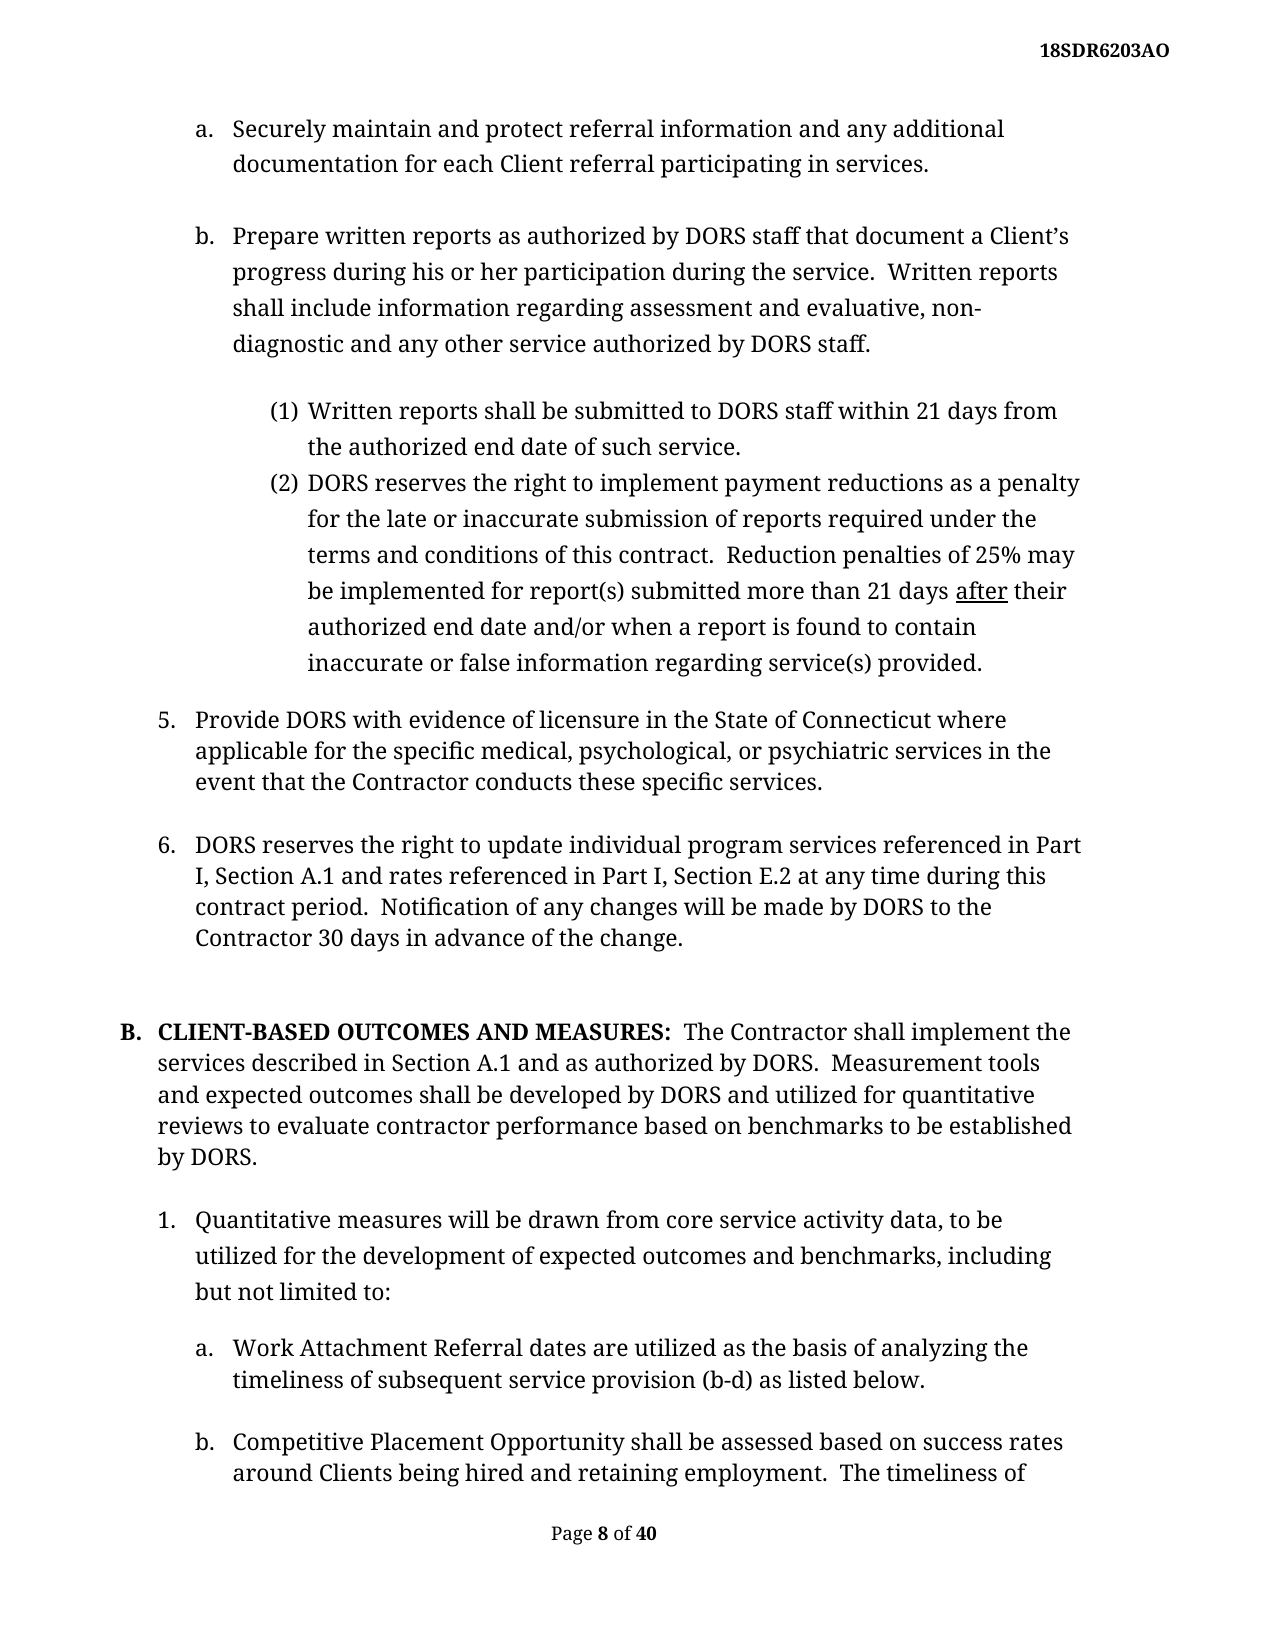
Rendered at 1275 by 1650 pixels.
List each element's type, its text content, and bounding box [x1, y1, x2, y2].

text B. CLIENT-BASED OUTCOMES AND MEASURES: The Contractor shall implement the services described in Section A.1 and as authorized by DORS. Measurement tools and expected outcomes shall be developed by DORS and utilized for quantitative reviews to evaluate contractor performance based on benchmarks to be established by DORS. [120, 1016, 1087, 1172]
list Written reports shall be submitted to DORS staff within 21 days from the authorized end date of such service. [270, 395, 1087, 462]
list Work Attachment Referral dates are utilized as the basis of analyzing the timeliness of subsequent service provision (b-d) as listed below. [195, 1332, 1087, 1395]
list Securely maintain and protect referral information and any additional documentation for each Client referral participating in services. [195, 112, 1087, 180]
list Quantitative measures will be drawn from core service activity data, to be utilized for the development of expected outcomes and benchmarks, including but not limited to: [157, 1204, 1087, 1307]
list DORS reserves the right to implement payment reductions as a penalty for the late or inaccurate submission of reports required under the terms and conditions of this contract. Reduction penalties of 25% may be implemented for report(s) submitted more than 21 days after their authorized end date and/or when a report is found to contain inaccurate or false information regarding service(s) provided. [270, 467, 1087, 678]
text 6. DORS reserves the right to update individual program services referenced in Part I, Section A.1 and rates referenced in Part I, Section E.2 at any time during this contract period. Notification of any changes will be made by DORS to the Contractor 30 days in advance of the change. [157, 829, 1087, 954]
list Prepare written reports as authorized by DORS staff that document a Client’s progress during his or her participation during the service. Written reports shall include information regarding assessment and evaluative, non-diagnostic and any other service authorized by DORS staff. [195, 220, 1087, 359]
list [195, 1426, 1087, 1488]
text 5. Provide DORS with evidence of licensure in the State of Connecticut where applicable for the specific medical, psychological, or psychiatric services in the event that the Contractor conducts these specific services. [157, 704, 1087, 797]
